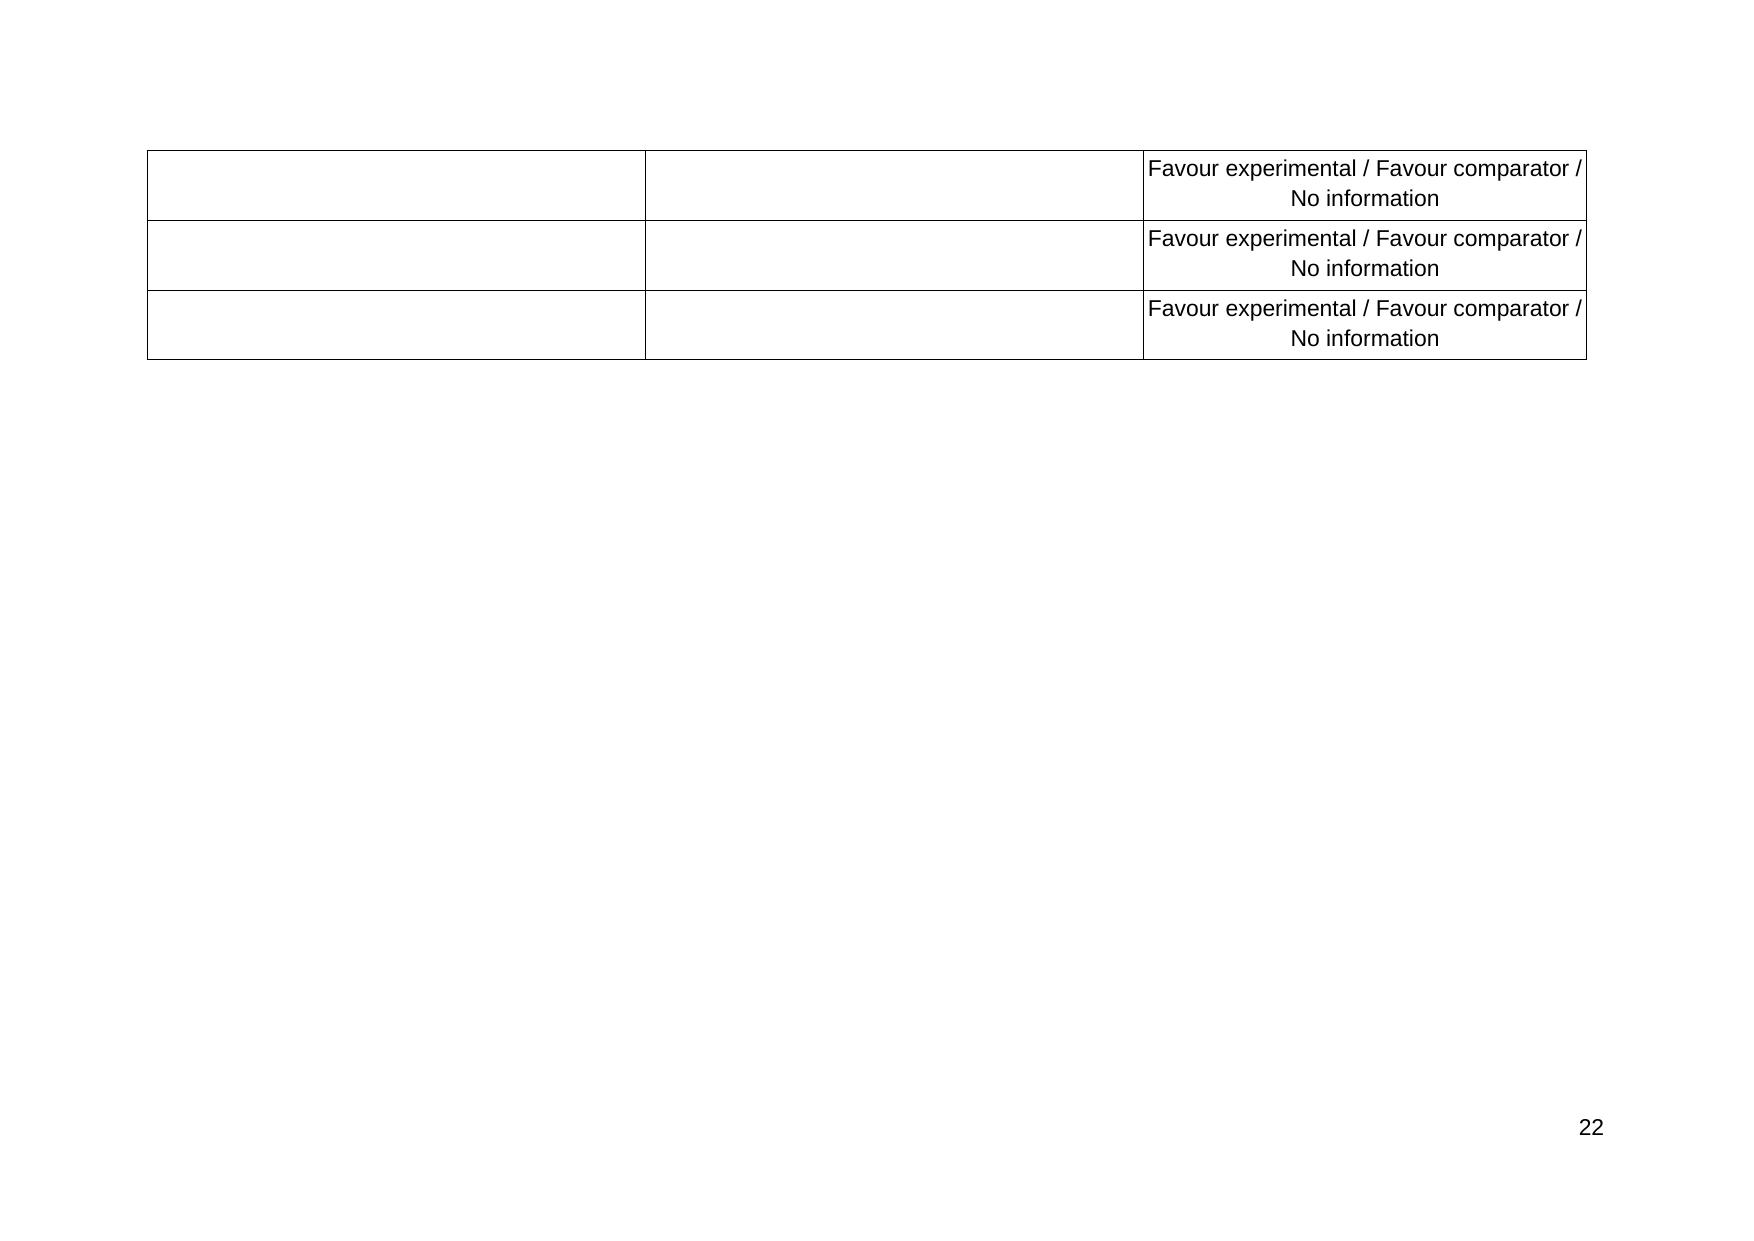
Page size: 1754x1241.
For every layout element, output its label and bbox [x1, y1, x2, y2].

table_cell [646, 221, 1143, 289]
table_cell [646, 291, 1143, 359]
table_cell [1144, 221, 1586, 289]
table_cell [646, 151, 1143, 220]
table_cell [1144, 151, 1586, 220]
table_cell [148, 151, 645, 220]
table_cell [1144, 291, 1586, 359]
table_cell [148, 291, 645, 359]
table_cell [148, 221, 645, 289]
